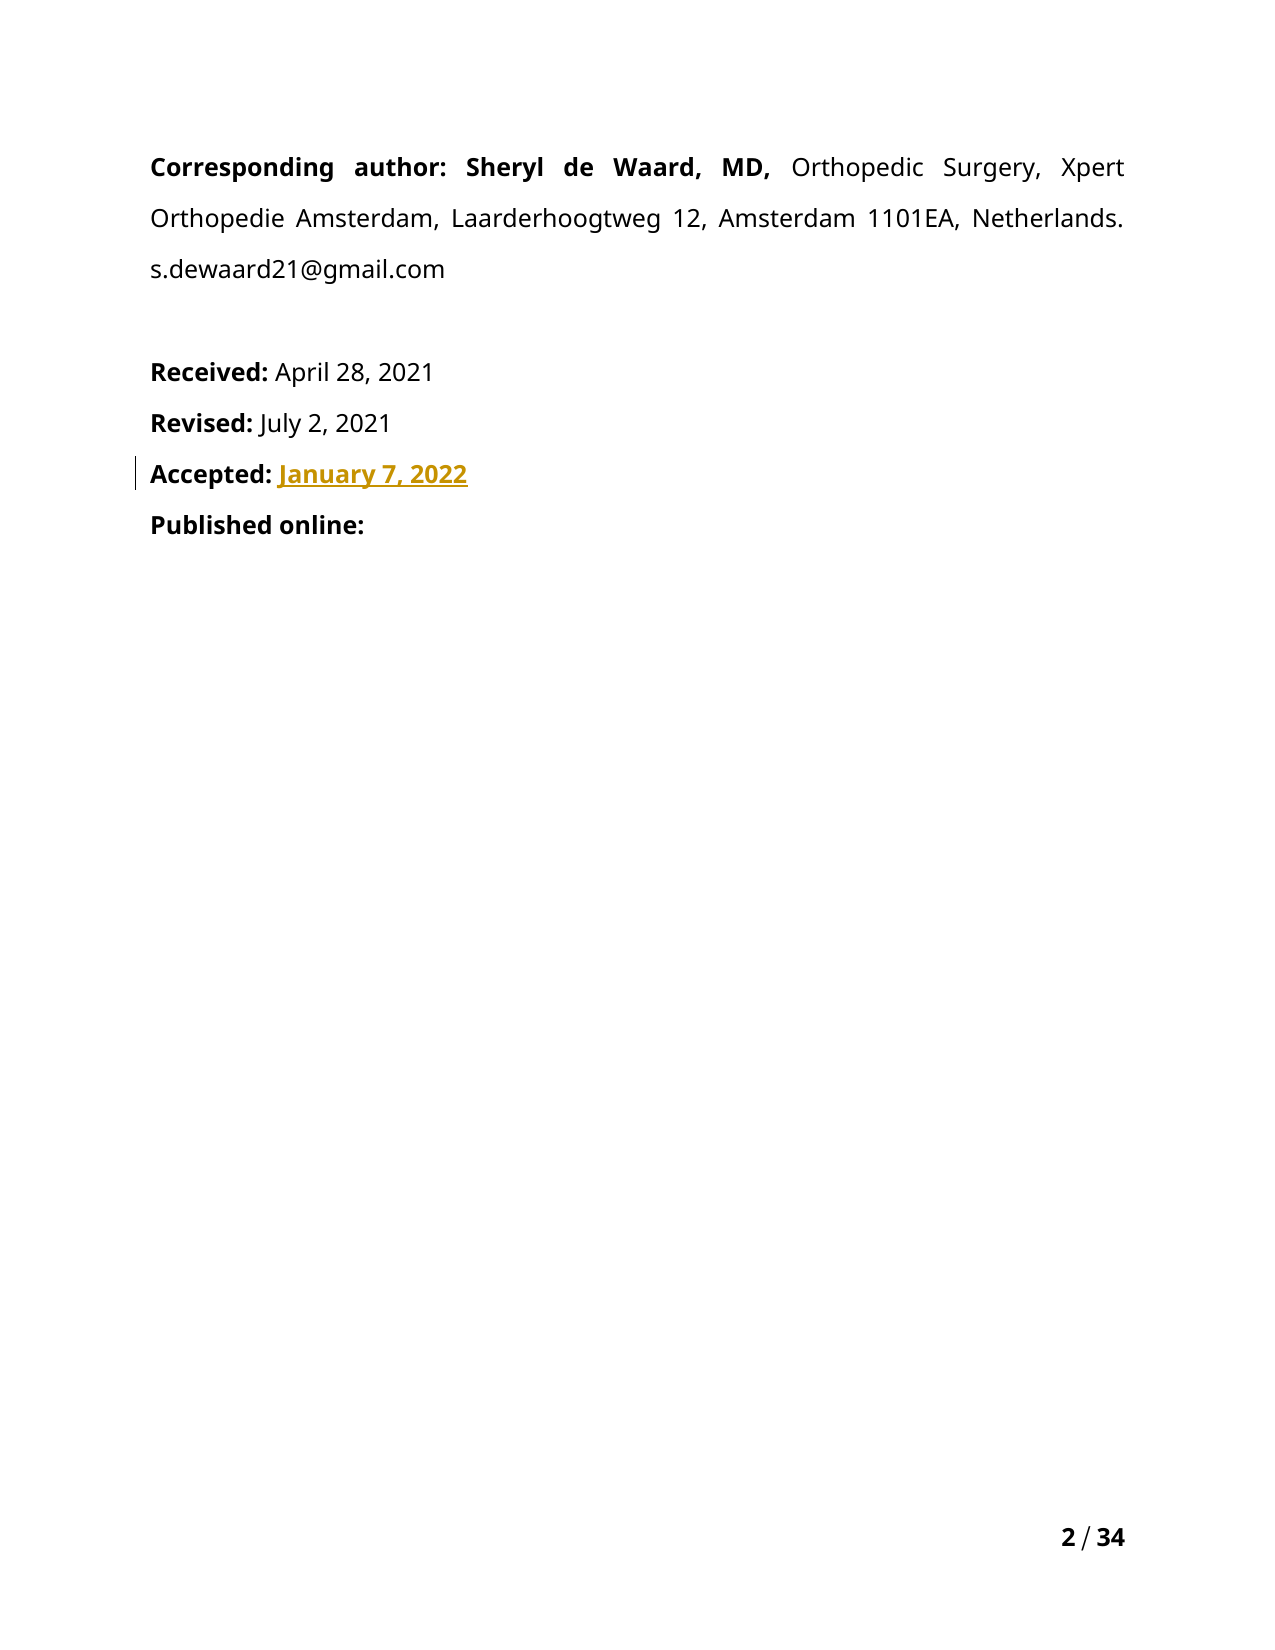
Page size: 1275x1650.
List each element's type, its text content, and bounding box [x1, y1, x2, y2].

text Corresponding author: Sheryl de Waard, MD, Orthopedic Surgery, Xpert Orthopedie Amsterdam, Laarderhoogtweg 12, Amsterdam 1101EA, Netherlands. s.dewaard21@gmail.com [150, 150, 1125, 286]
text Received: April 28, 2021 [150, 354, 1125, 388]
text Revised: July 2, 2021 [150, 405, 1125, 439]
text Published online: [150, 507, 1125, 541]
text Accepted: [150, 456, 1125, 490]
